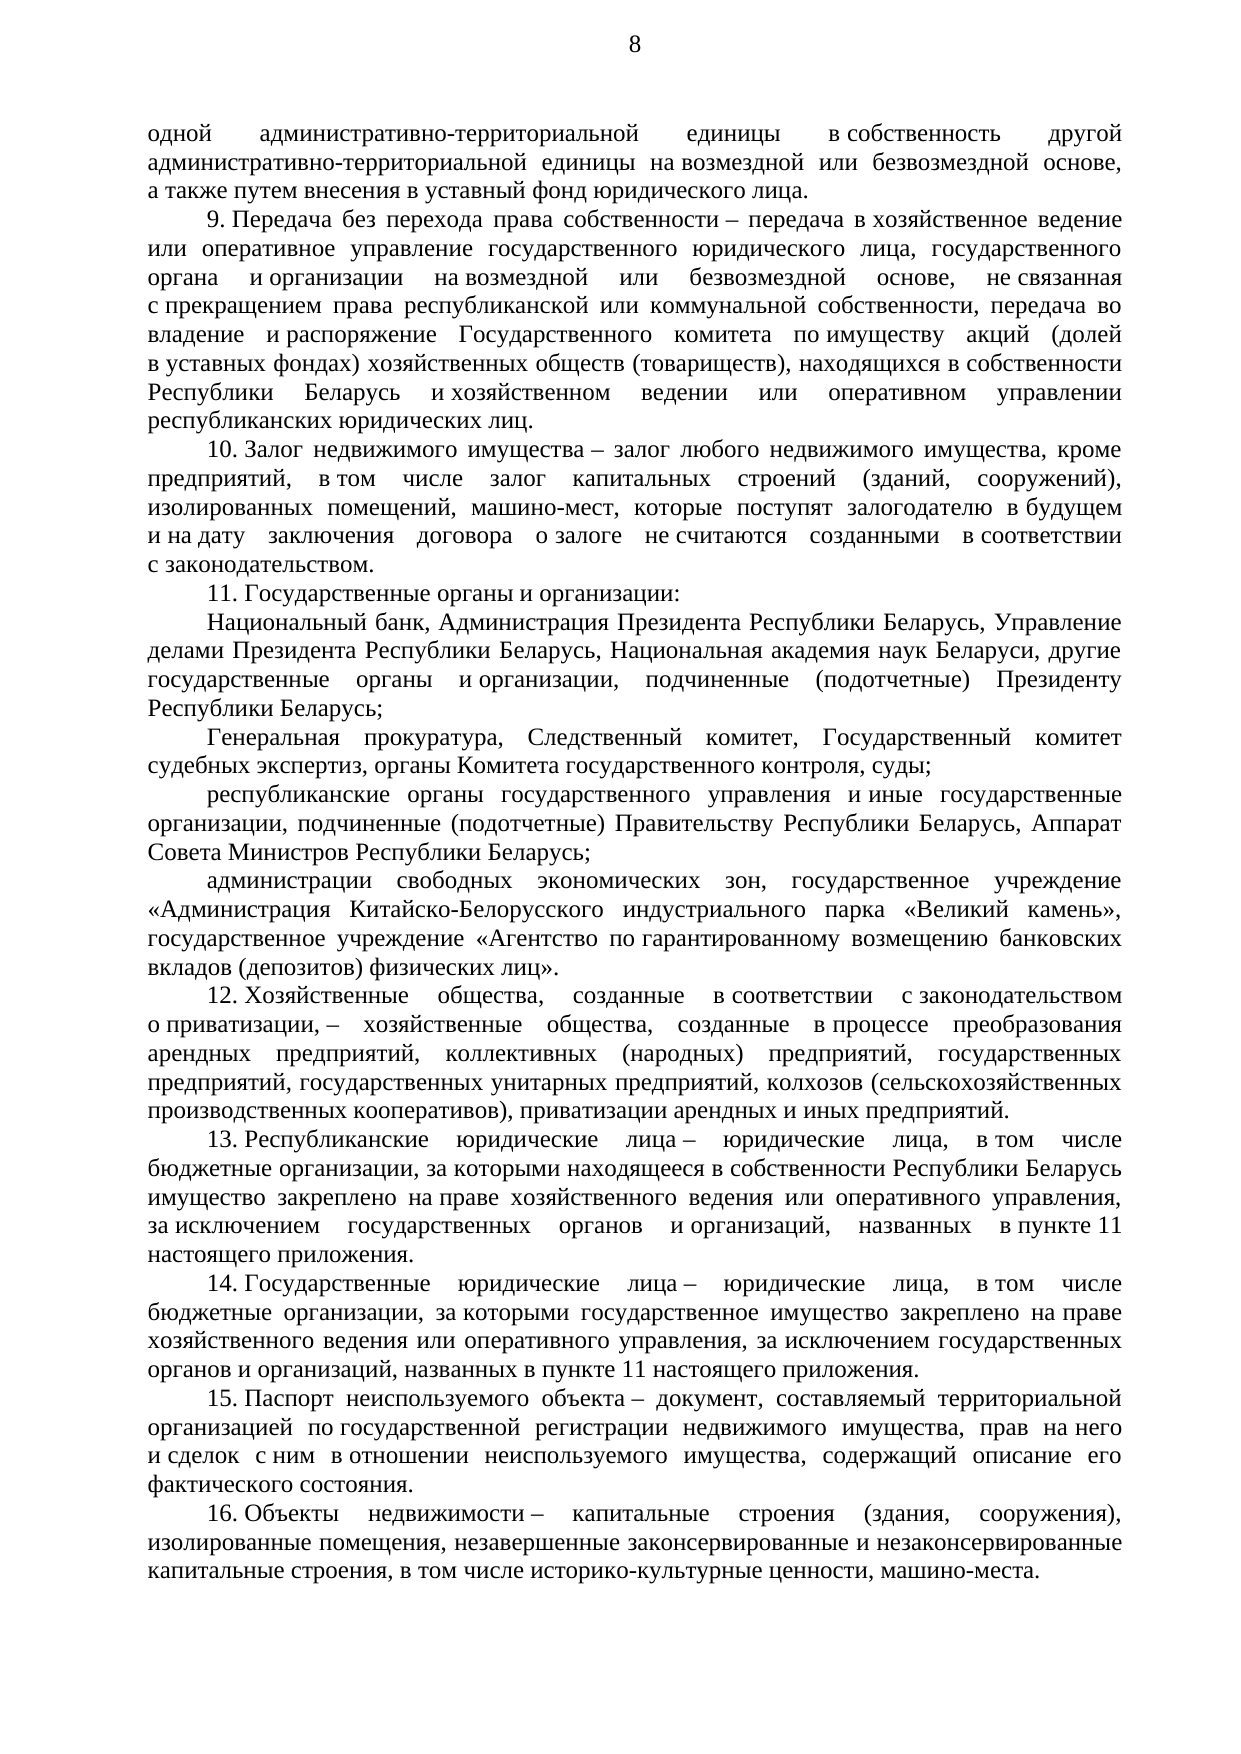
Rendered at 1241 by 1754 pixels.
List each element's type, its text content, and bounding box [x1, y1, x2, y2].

text 13. Республиканские юридические лица – юридические лица, в том числе бюджетные организации, за которыми находящееся в собственности Республики Беларусь имущество закреплено на праве хозяйственного ведения или оперативного управления, за исключением государственных органов и организаций, названных в пункте 11 настоящего приложения. [147, 1124, 1122, 1268]
text Генеральная прокуратура, Следственный комитет, Государственный комитет судебных экспертиз, органы Комитета государственного контроля, суды; [147, 722, 1122, 779]
text 16. Объекты недвижимости – капитальные строения (здания, сооружения), изолированные помещения, незавершенные законсервированные и незаконсервированные капитальные строения, в том числе историко-культурные ценности, машино-места. [147, 1498, 1122, 1584]
text 10. Залог недвижимого имущества – залог любого недвижимого имущества, кроме предприятий, в том числе залог капитальных строений (зданий, сооружений), изолированных помещений, машино-мест, которые поступят залогодателю в будущем и на дату заключения договора о залоге не считаются созданными в соответствии с законодательством. [147, 434, 1122, 578]
text 11. Государственные органы и организации: [147, 578, 1122, 607]
text 9. Передача без перехода права собственности – передача в хозяйственное ведение или оперативное управление государственного юридического лица, государственного органа и организации на возмездной или безвозмездной основе, не связанная с прекращением права республиканской или коммунальной собственности, передача во владение и распоряжение Государственного комитета по имуществу акций (долей в уставных фондах) хозяйственных обществ (товариществ), находящихся в собственности Республики Беларусь и хозяйственном ведении или оперативном управлении республиканских юридических лиц. [147, 204, 1122, 434]
text Национальный банк, Администрация Президента Республики Беларусь, Управление делами Президента Республики Беларусь, Национальная академия наук Беларуси, другие государственные органы и организации, подчиненные (подотчетные) Президенту Республики Беларусь; [147, 607, 1122, 722]
text 12. Хозяйственные общества, созданные в соответствии с законодательством о приватизации, – хозяйственные общества, созданные в процессе преобразования арендных предприятий, коллективных (народных) предприятий, государственных предприятий, государственных унитарных предприятий, колхозов (сельскохозяйственных производственных кооперативов), приватизации арендных и иных предприятий. [147, 981, 1122, 1124]
text республиканские органы государственного управления и иные государственные организации, подчиненные (подотчетные) Правительству Республики Беларусь, Аппарат Совета Министров Республики Беларусь; [147, 779, 1122, 866]
text администрации свободных экономических зон, государственное учреждение «Администрация Китайско-Белорусского индустриального парка «Великий камень», государственное учреждение «Агентство по гарантированному возмещению банковских вкладов (депозитов) физических лиц». [147, 866, 1122, 981]
text 15. Паспорт неиспользуемого объекта – документ, составляемый территориальной организацией по государственной регистрации недвижимого имущества, прав на него и сделок с ним в отношении неиспользуемого имущества, содержащий описание его фактического состояния. [147, 1383, 1122, 1498]
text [147, 118, 1122, 204]
text 14. Государственные юридические лица – юридические лица, в том числе бюджетные организации, за которыми государственное имущество закреплено на праве хозяйственного ведения или оперативного управления, за исключением государственных органов и организаций, названных в пункте 11 настоящего приложения. [147, 1268, 1122, 1383]
